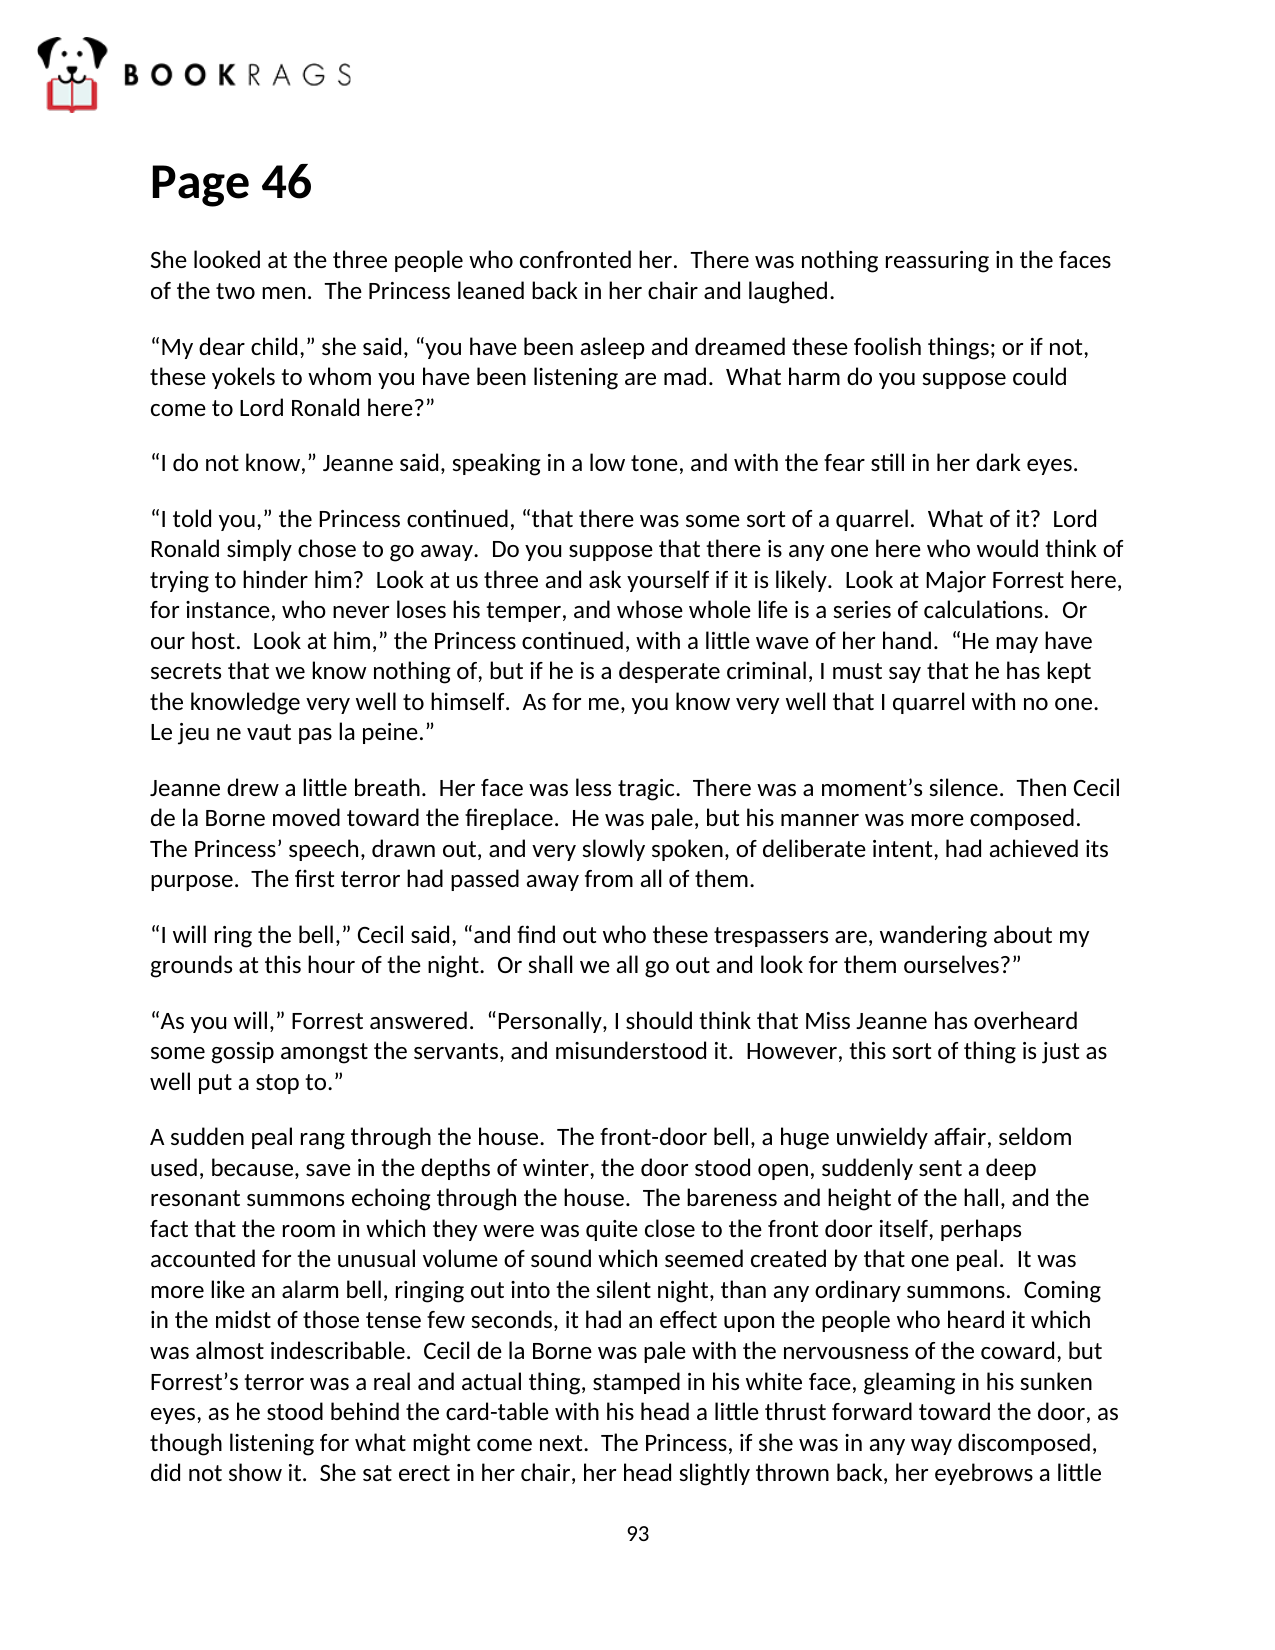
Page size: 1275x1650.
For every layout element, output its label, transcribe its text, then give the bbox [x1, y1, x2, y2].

text Page 46 [150, 150, 1125, 211]
text “I will ring the bell,” Cecil said, “and find out who these trespassers are, wandering about my grounds at this hour of the night. Or shall we all go out and look for them ourselves?” [150, 919, 1125, 980]
picture [37, 37, 351, 113]
text She looked at the three people who confronted her. There was nothing reassuring in the faces of the two men. The Princess leaned back in her chair and laughed. [150, 244, 1125, 306]
text “My dear child,” she said, “you have been asleep and dreamed these foolish things; or if not, these yokels to whom you have been listening are mad. What harm do you suppose could come to Lord Ronald here?” [150, 331, 1125, 422]
text Jeanne drew a little breath. Her face was less tragic. There was a moment’s silence. Then Cecil de la Borne moved toward the fireplace. He was pale, but his manner was more composed. The Princess’ speech, drawn out, and very slowly spoken, of deliberate intent, had achieved its purpose. The first terror had passed away from all of them. [150, 772, 1125, 894]
text “As you will,” Forrest answered. “Personally, I should think that Miss Jeanne has overheard some gossip amongst the servants, and misunderstood it. However, this sort of thing is just as well put a stop to.” [150, 1005, 1125, 1097]
text “I told you,” the Princess continued, “that there was some sort of a quarrel. What of it? Lord Ronald simply chose to go away. Do you suppose that there is any one here who would think of trying to hinder him? Look at us three and ask yourself if it is likely. Look at Major Forrest here, for instance, who never loses his temper, and whose whole life is a series of calculations. Or our host. Look at him,” the Princess continued, with a little wave of her hand. “He may have secrets that we know nothing of, but if he is a desperate criminal, I must say that he has kept the knowledge very well to himself. As for me, you know very well that I quarrel with no one. Le jeu ne vaut pas la peine.” [150, 503, 1125, 747]
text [150, 1122, 1125, 1488]
text “I do not know,” Jeanne said, speaking in a low tone, and with the fear still in her dark eyes. [150, 447, 1125, 478]
